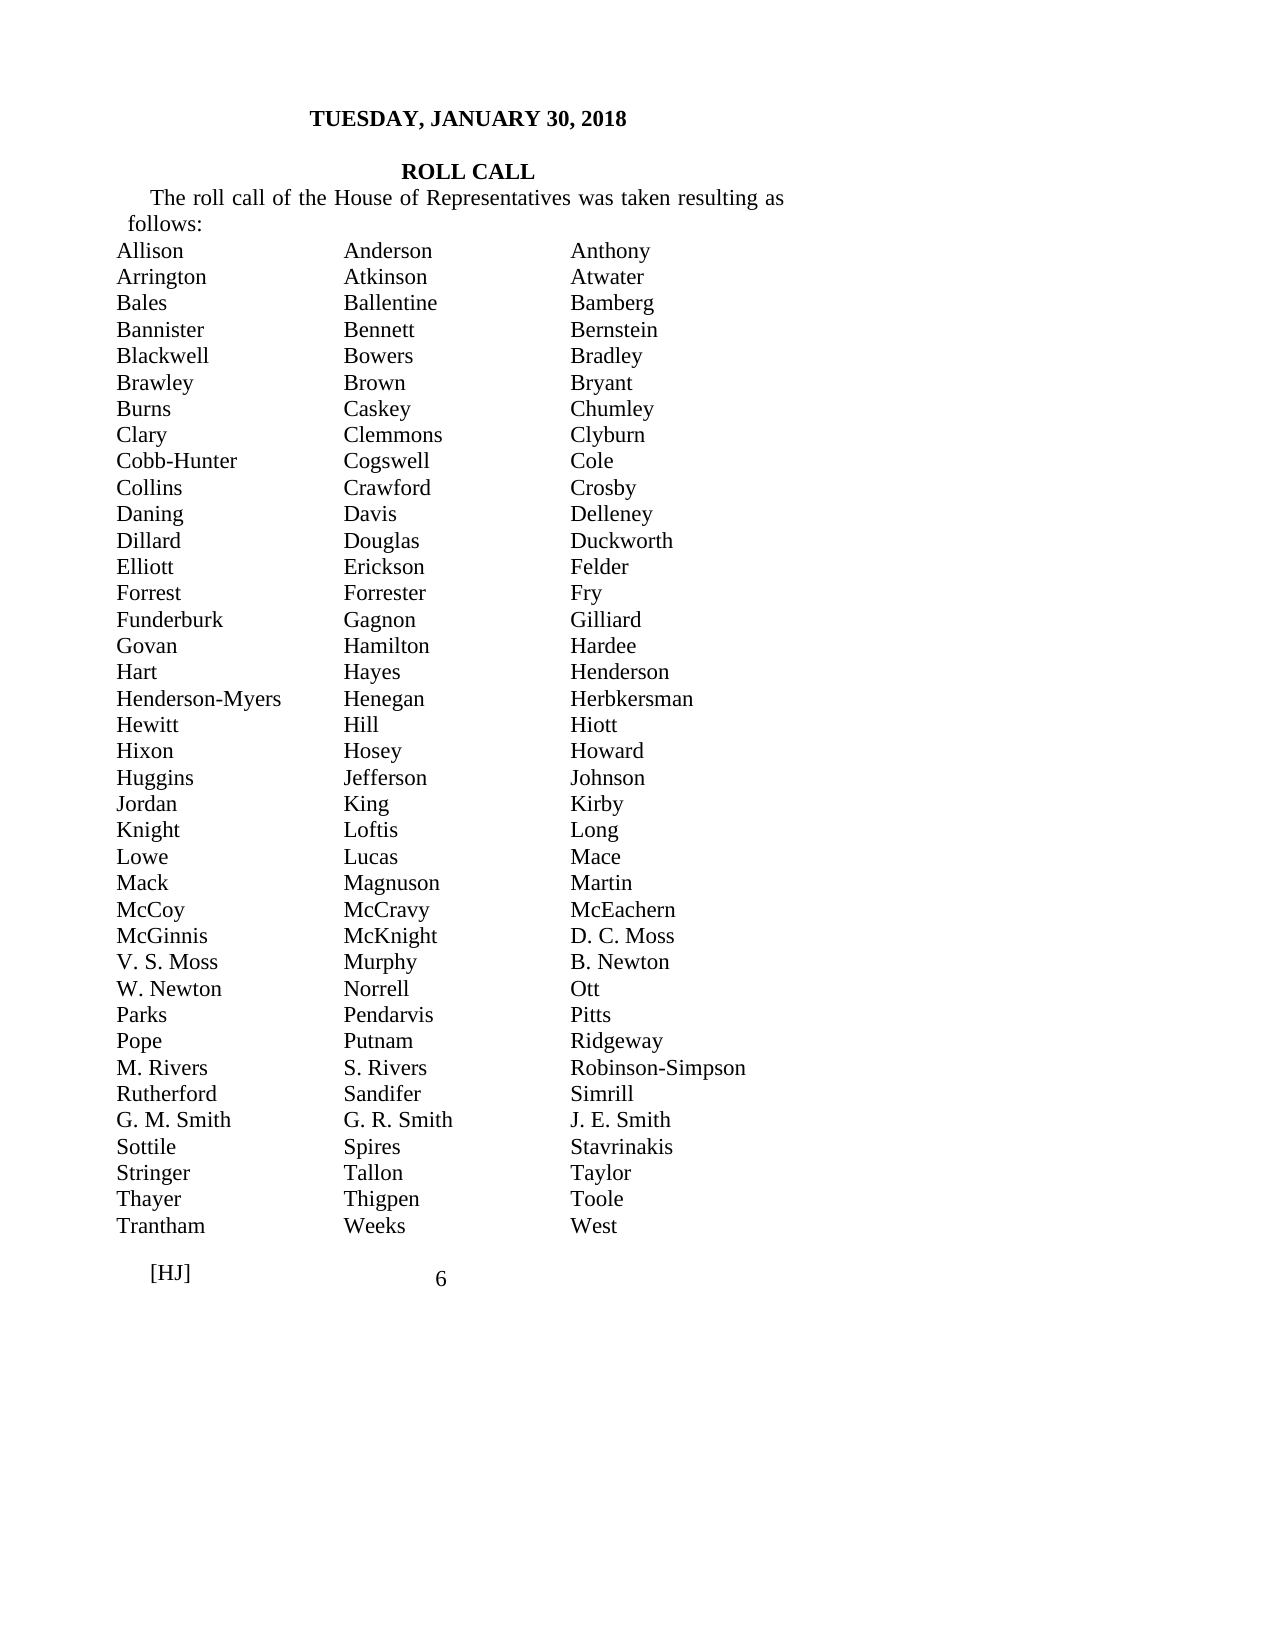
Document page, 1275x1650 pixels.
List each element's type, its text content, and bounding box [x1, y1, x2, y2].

table_cell Jordan [105, 790, 332, 817]
table_header Anthony [559, 237, 786, 263]
table_cell Chumley [559, 395, 786, 421]
table_cell Clary [105, 421, 332, 448]
table_cell Thigpen [332, 1186, 559, 1212]
table_cell Felder [559, 553, 786, 579]
table_cell Parks [105, 1001, 332, 1027]
table_cell Gilliard [559, 606, 786, 632]
table_cell Pitts [559, 1001, 786, 1027]
table_cell McCoy [105, 896, 332, 922]
table_cell M. Rivers [105, 1054, 332, 1080]
table_cell Atkinson [332, 263, 559, 289]
table_cell Mace [559, 843, 786, 869]
table_cell Robinson-Simpson [559, 1054, 786, 1080]
table_cell B. Newton [559, 948, 786, 975]
table_cell Cogswell [332, 448, 559, 474]
table_cell Davis [332, 500, 559, 527]
table_cell Knight [105, 817, 332, 843]
table_cell V. S. Moss [105, 948, 332, 975]
table_cell Bernstein [559, 316, 786, 342]
table_cell Thayer [105, 1186, 332, 1212]
table_header Anderson [332, 237, 559, 263]
table_cell Delleney [559, 500, 786, 527]
table_cell Forrest [105, 579, 332, 606]
table_cell Kirby [559, 790, 786, 817]
table_cell Hewitt [105, 711, 332, 737]
table_cell Pendarvis [332, 1001, 559, 1027]
table_cell Hiott [559, 711, 786, 737]
table_cell Stringer [105, 1159, 332, 1186]
table_cell Trantham [105, 1212, 332, 1238]
text ROLL CALL [127, 158, 786, 184]
table_cell Martin [559, 869, 786, 896]
table_cell Mack [105, 869, 332, 896]
table_cell Hart [105, 659, 332, 685]
table_cell Bryant [559, 369, 786, 395]
table_cell Howard [559, 738, 786, 764]
table_cell Ott [559, 975, 786, 1001]
table_cell Simrill [559, 1080, 786, 1106]
table_cell Putnam [332, 1028, 559, 1054]
table_cell Spires [332, 1133, 559, 1159]
table_cell Hamilton [332, 632, 559, 658]
table_cell Norrell [332, 975, 559, 1001]
table_cell Bennett [332, 316, 559, 342]
table_cell Sottile [105, 1133, 332, 1159]
table_cell McEachern [559, 896, 786, 922]
table_cell Hosey [332, 738, 559, 764]
table_cell Huggins [105, 764, 332, 790]
table_cell McKnight [332, 922, 559, 948]
table_cell Hayes [332, 659, 559, 685]
table_cell Henegan [332, 685, 559, 711]
table_cell Elliott [105, 553, 332, 579]
table_cell Brown [332, 369, 559, 395]
table_cell Fry [559, 579, 786, 606]
table_cell Cole [559, 448, 786, 474]
table_cell Atwater [559, 263, 786, 289]
table_cell W. Newton [105, 975, 332, 1001]
table_cell Brawley [105, 369, 332, 395]
table_header Allison [105, 237, 332, 263]
table_cell Gagnon [332, 606, 559, 632]
table_cell Henderson-Myers [105, 685, 332, 711]
table_cell West [559, 1212, 786, 1238]
table_cell Erickson [332, 553, 559, 579]
table_cell Ballentine [332, 290, 559, 316]
table_cell Ridgeway [559, 1028, 786, 1054]
table_cell Jefferson [332, 764, 559, 790]
table_cell McCravy [332, 896, 559, 922]
table_cell Douglas [332, 527, 559, 553]
table_cell Arrington [105, 263, 332, 289]
table_cell Burns [105, 395, 332, 421]
table_cell Hardee [559, 632, 786, 658]
text The roll call of the House of Representatives was taken resulting as follows: [127, 184, 786, 237]
table_cell Clyburn [559, 421, 786, 448]
table_cell Crawford [332, 474, 559, 500]
table_cell Clemmons [332, 421, 559, 448]
table_cell Taylor [559, 1159, 786, 1186]
table_cell Johnson [559, 764, 786, 790]
table_cell Lucas [332, 843, 559, 869]
table_cell Herbkersman [559, 685, 786, 711]
table_cell Govan [105, 632, 332, 658]
table_cell Henderson [559, 659, 786, 685]
table_cell Funderburk [105, 606, 332, 632]
table_cell Cobb-Hunter [105, 448, 332, 474]
table_cell Bannister [105, 316, 332, 342]
table_cell Murphy [332, 948, 559, 975]
table_cell Sandifer [332, 1080, 559, 1106]
table_cell Daning [105, 500, 332, 527]
table_cell Pope [105, 1028, 332, 1054]
table_cell Bamberg [559, 290, 786, 316]
table_cell G. R. Smith [332, 1106, 559, 1133]
table_cell Lowe [105, 843, 332, 869]
table_cell G. M. Smith [105, 1106, 332, 1133]
table_cell Bowers [332, 342, 559, 368]
table_cell Collins [105, 474, 332, 500]
table_cell Crosby [559, 474, 786, 500]
table_cell J. E. Smith [559, 1106, 786, 1133]
table_cell Hixon [105, 738, 332, 764]
table_cell Blackwell [105, 342, 332, 368]
table_cell Caskey [332, 395, 559, 421]
table_cell Loftis [332, 817, 559, 843]
table_cell Toole [559, 1186, 786, 1212]
table_cell S. Rivers [332, 1054, 559, 1080]
table_cell McGinnis [105, 922, 332, 948]
table_cell Forrester [332, 579, 559, 606]
table_cell Duckworth [559, 527, 786, 553]
table_cell Rutherford [105, 1080, 332, 1106]
table_cell King [332, 790, 559, 817]
table_cell Bales [105, 290, 332, 316]
table_cell Weeks [332, 1212, 559, 1238]
table_cell D. C. Moss [559, 922, 786, 948]
table_cell Stavrinakis [559, 1133, 786, 1159]
table_cell Hill [332, 711, 559, 737]
table_cell Long [559, 817, 786, 843]
table_cell Bradley [559, 342, 786, 368]
table_cell Tallon [332, 1159, 559, 1186]
table_cell Dillard [105, 527, 332, 553]
table_cell Magnuson [332, 869, 559, 896]
